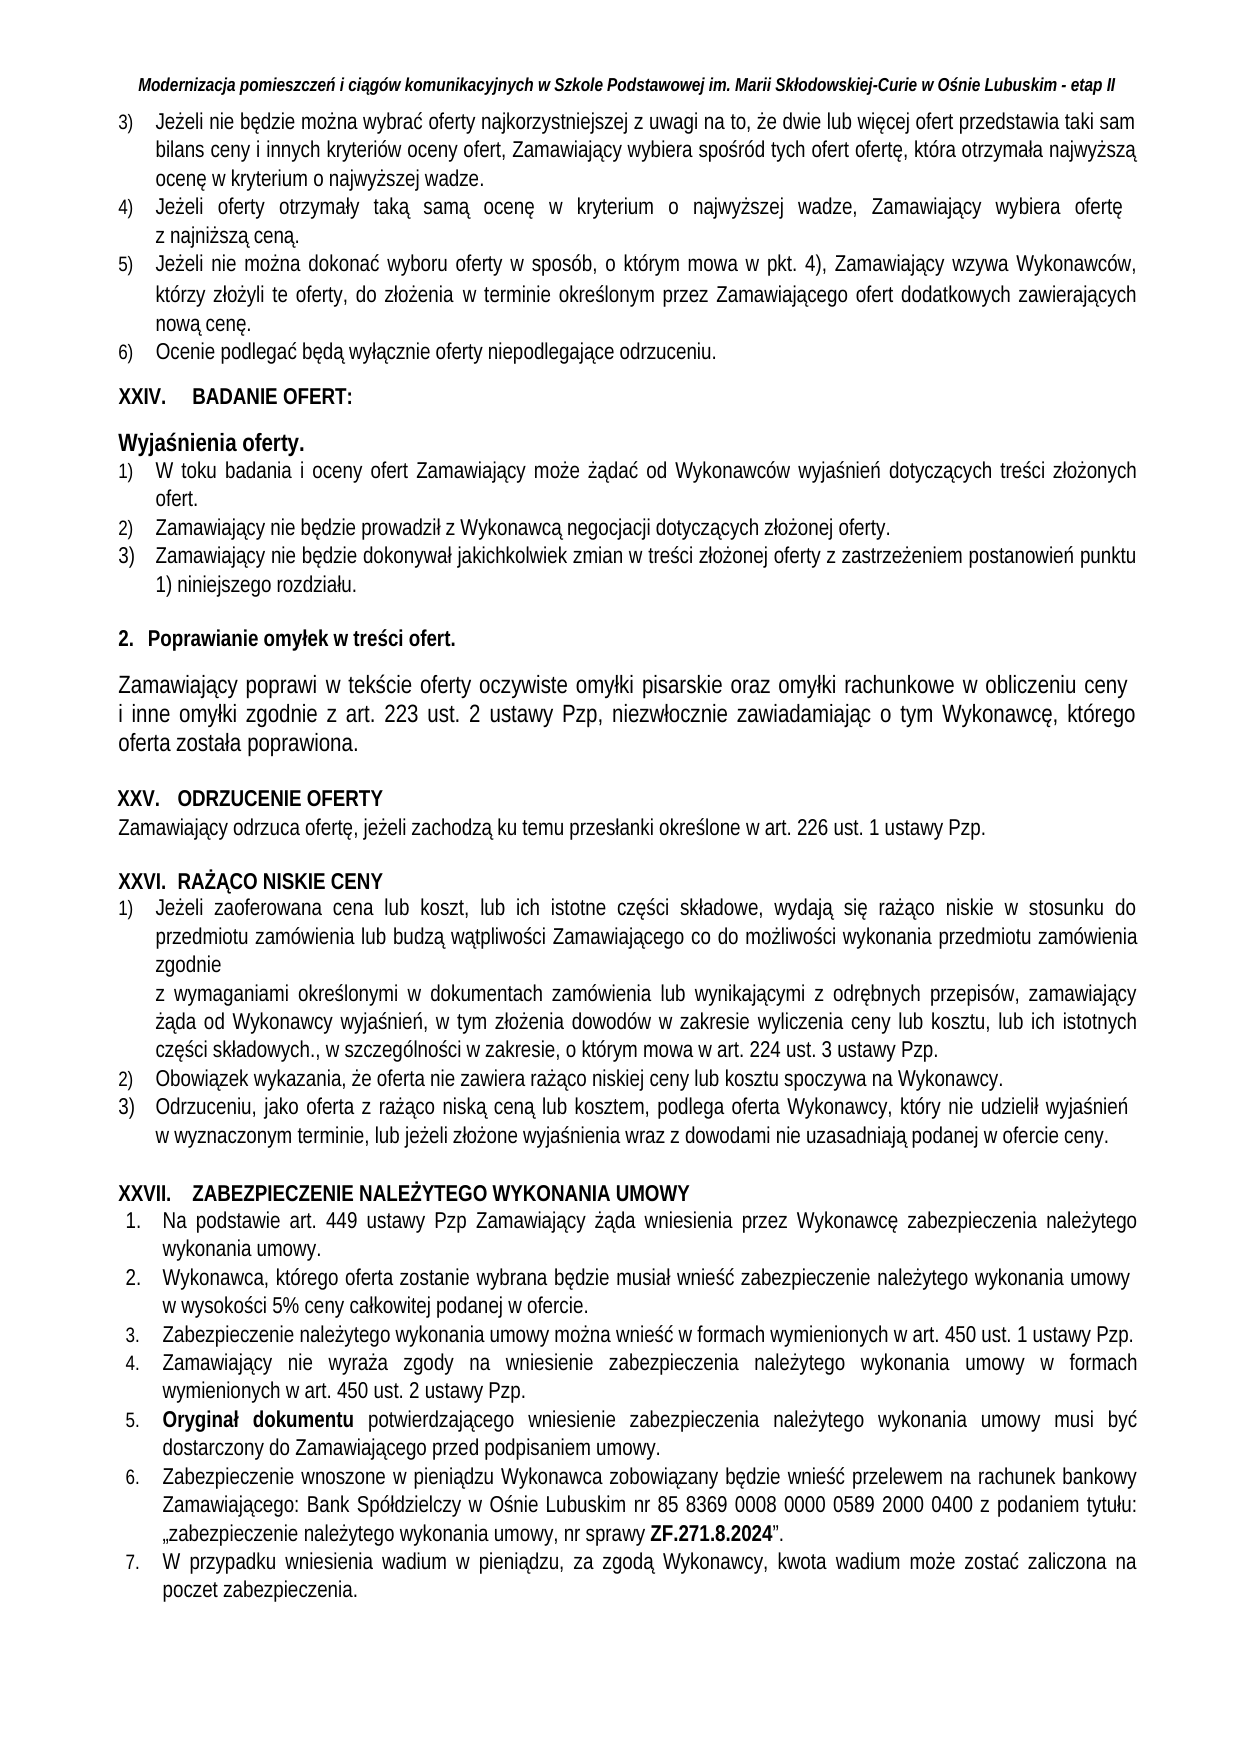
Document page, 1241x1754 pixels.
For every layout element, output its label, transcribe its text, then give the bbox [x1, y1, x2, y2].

text Wyjaśnienia oferty. [118, 428, 1137, 457]
text Zamawiający poprawi w tekście oferty oczywiste omyłki pisarskie oraz omyłki rachunkowe w obliczeniu ceny i inne omyłki zgodnie z art. 223 ust. 2 ustawy Pzp, niezwłocznie zawiadamiając o tym Wykonawcę, którego oferta została poprawiona. [118, 671, 1137, 756]
list Oryginał dokumentu potwierdzającego wniesienie zabezpieczenia należytego wykonania umowy musi być dostarczony do Zamawiającego przed podpisaniem umowy. [125, 1406, 1137, 1461]
list ODRZUCENIE OFERTY [117, 785, 1137, 811]
list Jeżeli zaoferowana cena lub koszt, lub ich istotne części składowe, wydają się rażąco niskie w stosunku do przedmiotu zamówienia lub budzą wątpliwości Zamawiającego co do możliwości wykonania przedmiotu zamówienia zgodnie z wymaganiami określonymi w dokumentach zamówienia lub wynikającymi z odrębnych przepisów, zamawiający żąda od Wykonawcy wyjaśnień, w tym złożenia dowodów w zakresie wyliczenia ceny lub kosztu, lub ich istotnych części składowych., w szczególności w zakresie, o którym mowa w art. 224 ust. 3 ustawy Pzp. [118, 894, 1137, 1063]
list Zamawiający nie wyraża zgody na wniesienie zabezpieczenia należytego wykonania umowy w formach wymienionych w art. 450 ust. 2 ustawy Pzp. [125, 1349, 1137, 1404]
list ZABEZPIECZENIE NALEŻYTEGO WYKONANIA UMOWY [118, 1180, 1137, 1207]
list W przypadku wniesienia wadium w pieniądzu, za zgodą Wykonawcy, kwota wadium może zostać zaliczona na poczet zabezpieczenia. [125, 1548, 1137, 1603]
list Obowiązek wykazania, że oferta nie zawiera rażąco niskiej ceny lub kosztu spoczywa na Wykonawcy. [118, 1065, 1137, 1091]
list Wykonawca, którego oferta zostanie wybrana będzie musiał wnieść zabezpieczenie należytego wykonania umowy w wysokości 5% ceny całkowitej podanej w ofercie. [125, 1264, 1137, 1318]
list Zamawiający nie będzie prowadził z Wykonawcą negocjacji dotyczących złożonej oferty. [118, 514, 1137, 540]
list BADANIE OFERT: [118, 383, 1137, 409]
list Zabezpieczenie wnoszone w pieniądzu Wykonawca zobowiązany będzie wnieść przelewem na rachunek bankowy Zamawiającego: Bank Spółdzielczy w Ośnie Lubuskim nr 85 8369 0008 0000 0589 2000 0400 z podaniem tytułu: „zabezpieczenie należytego wykonania umowy, nr sprawy ZF.271.8.2024”. [125, 1463, 1137, 1546]
list Zamawiający nie będzie dokonywał jakichkolwiek zmian w treści złożonej oferty z zastrzeżeniem postanowień punktu 1) niniejszego rozdziału. [118, 542, 1137, 597]
list Zabezpieczenie należytego wykonania umowy można wnieść w formach wymienionych w art. 450 ust. 1 ustawy Pzp. [125, 1321, 1137, 1347]
list Jeżeli nie można dokonać wyboru oferty w sposób, o którym mowa w pkt. 4), Zamawiający wzywa Wykonawców, którzy złożyli te oferty, do złożenia w terminie określonym przez Zamawiającego ofert dodatkowych zawierających nową cenę. [118, 250, 1137, 336]
list Jeżeli nie będzie można wybrać oferty najkorzystniejszej z uwagi na to, że dwie lub więcej ofert przedstawia taki sam bilans ceny i innych kryteriów oceny ofert, Zamawiający wybiera spośród tych ofert ofertę, która otrzymała najwyższą ocenę w kryterium o najwyższej wadze. [118, 108, 1137, 191]
list Jeżeli oferty otrzymały taką samą ocenę w kryterium o najwyższej wadze, Zamawiający wybiera ofertę z najniższą ceną. [118, 193, 1137, 248]
list Odrzuceniu, jako oferta z rażąco niską ceną lub kosztem, podlega oferta Wykonawcy, który nie udzielił wyjaśnień w wyznaczonym terminie, lub jeżeli złożone wyjaśnienia wraz z dowodami nie uzasadniają podanej w ofercie ceny. [118, 1093, 1137, 1148]
list Poprawianie omyłek w treści ofert. [118, 625, 1137, 652]
list Ocenie podlegać będą wyłącznie oferty niepodlegające odrzuceniu. [118, 338, 1137, 364]
list W toku badania i oceny ofert Zamawiający może żądać od Wykonawców wyjaśnień dotyczących treści złożonych ofert. [118, 457, 1137, 512]
list Na podstawie art. 449 ustawy Pzp Zamawiający żąda wniesienia przez Wykonawcę zabezpieczenia należytego wykonania umowy. [125, 1207, 1137, 1262]
text Zamawiający odrzuca ofertę, jeżeli zachodzą ku temu przesłanki określone w art. 226 ust. 1 ustawy Pzp. [118, 813, 1137, 840]
list RAŻĄCO NISKIE CENY [118, 868, 1137, 894]
